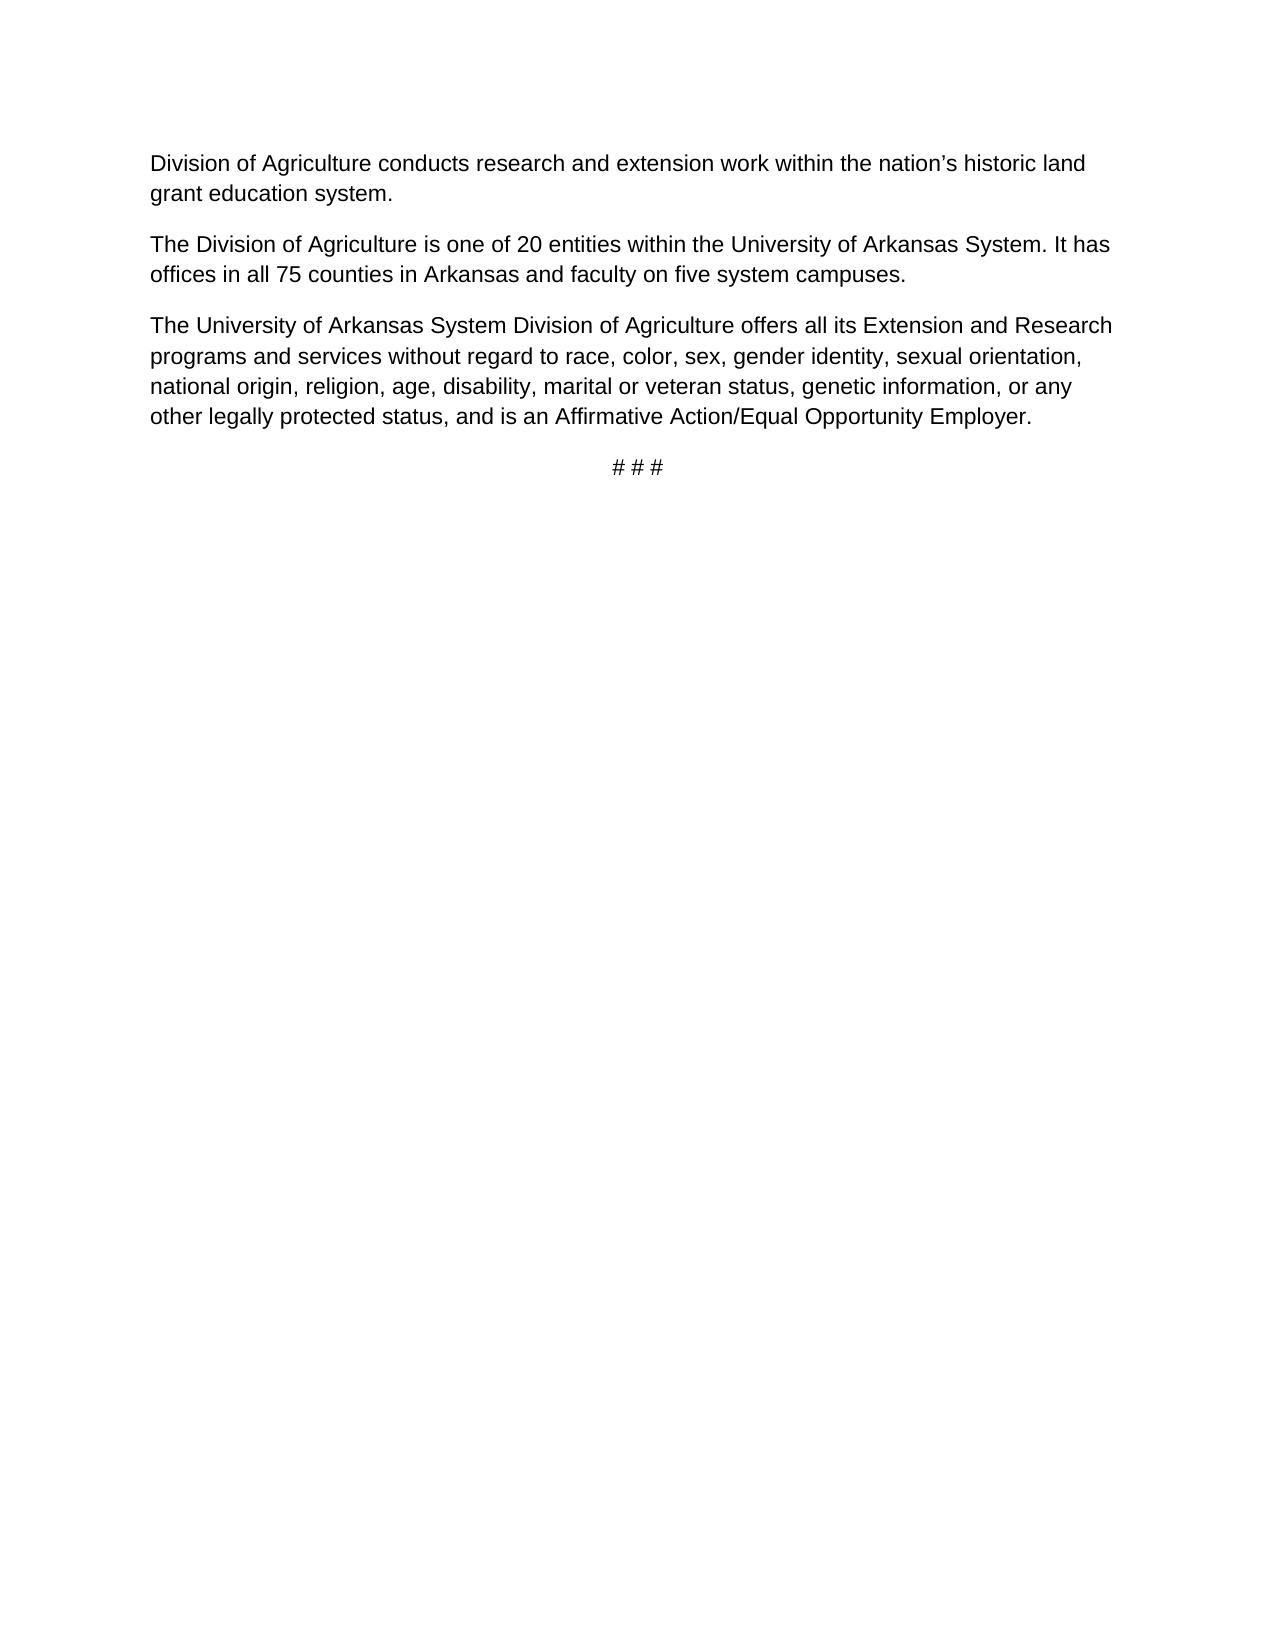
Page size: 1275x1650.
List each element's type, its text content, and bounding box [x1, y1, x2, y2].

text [150, 150, 1125, 207]
text The Division of Agriculture is one of 20 entities within the University of Arkansas System. It has offices in all 75 counties in Arkansas and faculty on five system campuses. [150, 231, 1125, 288]
text The University of Arkansas System Division of Agriculture offers all its Extension and Research programs and services without regard to race, color, sex, gender identity, sexual orientation, national origin, religion, age, disability, marital or veteran status, genetic information, or any other legally protected status, and is an Affirmative Action/Equal Opportunity Employer. [150, 312, 1125, 429]
text # # # [150, 454, 1125, 481]
